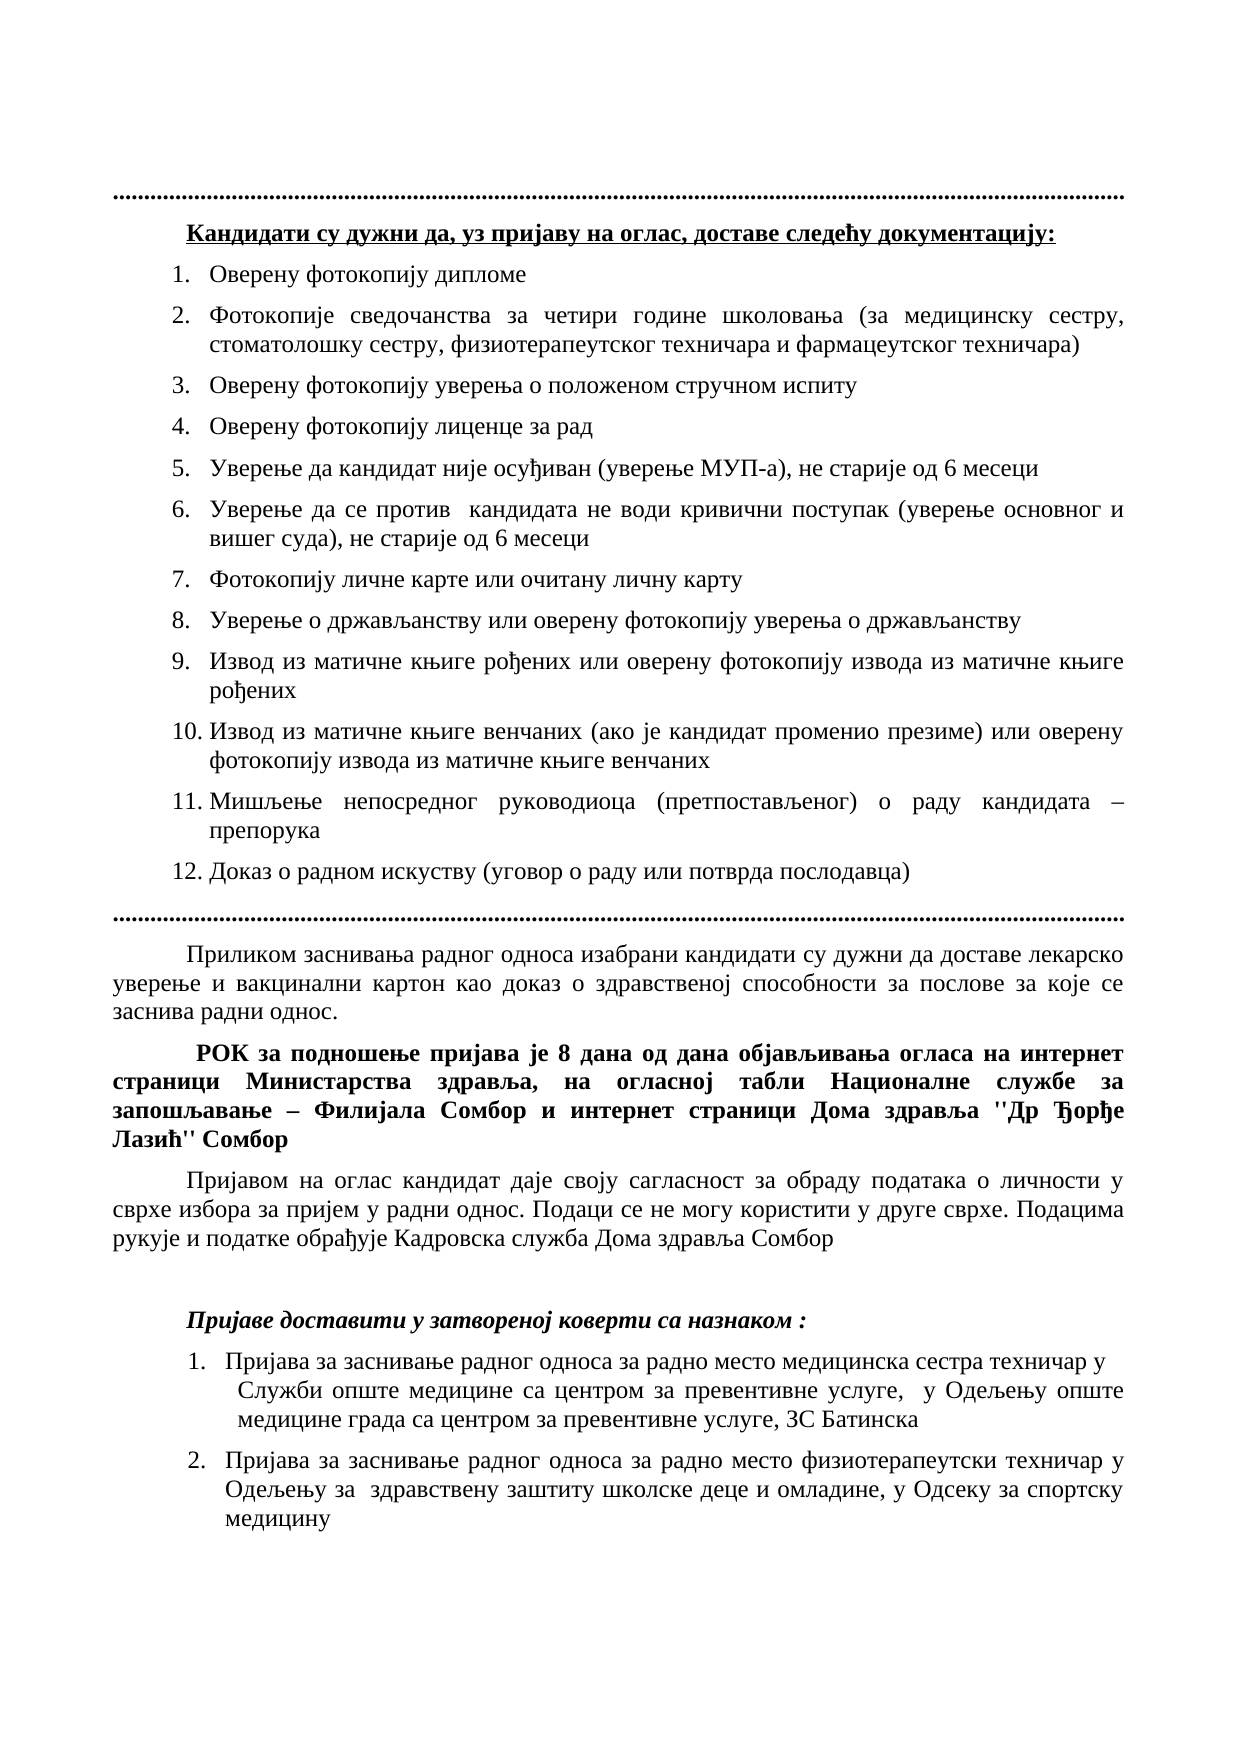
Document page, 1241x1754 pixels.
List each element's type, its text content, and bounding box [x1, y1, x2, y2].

text Пријаве доставити у затвореној коверти са назнаком : [112, 1305, 1125, 1334]
list Доказ о радном искуству (уговор о раду или потврда послодавца) [172, 856, 1125, 885]
list Оверену фотокопију уверења о положеном стручном испиту [172, 370, 1125, 399]
list Извод из матичне књиге венчаних (ако је кандидат променио презиме) или оверену фотокопију извода из матичне књиге венчаних [172, 716, 1125, 774]
list Уверење да се против кандидата не води кривични поступак (уверење основног и вишег суда), не старије од 6 месеци [172, 494, 1125, 551]
list Уверење о држављанству или оверену фотокопију уверења о држављанству [172, 605, 1125, 634]
list Извод из матичне књиге рођених или оверену фотокопију извода из матичне књиге рођених [172, 646, 1125, 704]
text Кандидати су дужни да, уз пријаву на оглас, доставе следећу документацију: [112, 218, 1125, 246]
list Оверену фотокопију дипломе [172, 259, 1125, 288]
text Служби опште медицине са центром за превентивне услуге, у Одељењу опште медицине града са центром за превентивне услуге, ЗС Батинска [237, 1375, 1125, 1433]
list Уверење да кандидат није осуђиван (уверење МУП-а), не старије од 6 месеци [172, 453, 1125, 481]
text .................................................................................................................................................................. [112, 898, 1125, 926]
list Пријава за заснивање радног односа за радно место медицинска сестра техничар у [187, 1346, 1125, 1375]
list Мишљење непосредног руководиоца (претпостављеног) о раду кандидата – препорука [172, 786, 1125, 844]
list Фотокопију личне карте или очитану личну карту [172, 564, 1125, 593]
text Приликом заснивања радног односа изабрани кандидати су дужни да доставе лекарско уверење и вакцинални картон као доказ о здравственој способности за послове за које се заснива радни однос. [112, 939, 1125, 1025]
list Фотокопије сведочанства за четири године школовања (за медицинску сестру, стоматолошку сестру, физиотерапеутског техничара и фармацеутског техничара) [172, 300, 1125, 358]
text .................................................................................................................................................................. [112, 176, 1125, 205]
list Оверену фотокопију лиценце за рад [172, 411, 1125, 440]
text РОК за подношење пријава је 8 дана од дана објављивања огласа на интернет страници Министарства здравља, на огласној табли Националне службе за запошљавање – Филијала Сомбор и интернет страници Дома здравља ''Др Ђорђе Лазић'' Сомбор [112, 1038, 1125, 1153]
text Пријавом на оглас кандидат даје своју сагласност за обраду података о личности у сврхе избора за пријем у радни однос. Подаци се не могу користити у друге сврхе. Подацима рукује и податке обрађује Кадровска служба Дома здравља Сомбор [112, 1165, 1125, 1251]
list Пријава за заснивање радног односа за радно место физиотерапеутски техничар у Одељењу за здравствену заштиту школске деце и омладине, у Одсеку за спортску медицину [187, 1445, 1125, 1531]
